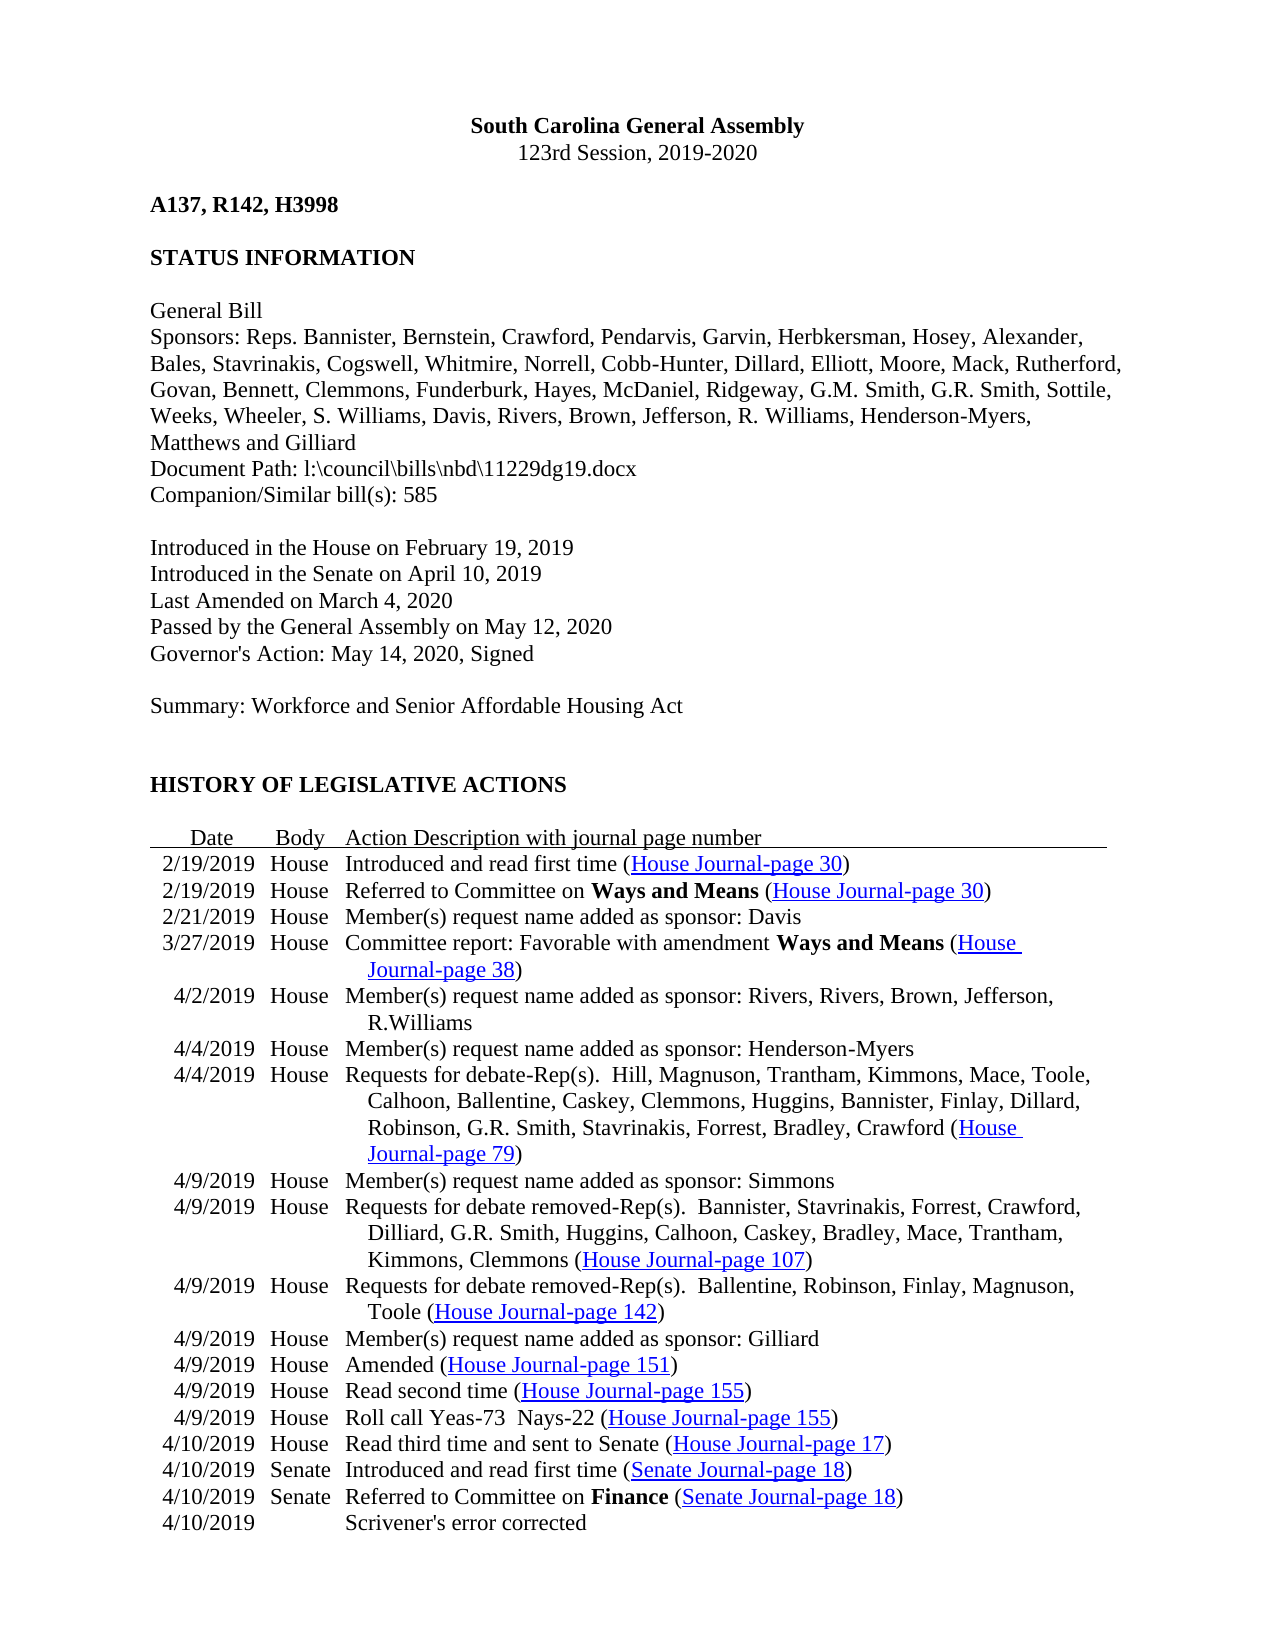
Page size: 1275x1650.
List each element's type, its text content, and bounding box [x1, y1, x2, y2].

text 4/9/2019 House Member(s) request name added as sponsor: Simmons [150, 1167, 1125, 1193]
text Governor's Action: May 14, 2020, Signed [150, 639, 1125, 666]
text 4/9/2019 House Requests for debate removed-Rep(s). Bannister, Stavrinakis, Forrest, Crawford, Dilliard, G.R. Smith, Huggins, Calhoon, Caskey, Bradley, Mace, Trantham, Kimmons, Clemmons (House Journal-page 107) [150, 1193, 1125, 1272]
text 4/9/2019 House Amended (House Journal-page 151) [150, 1351, 1125, 1377]
text 4/9/2019 House Roll call Yeas-73 Nays-22 (House Journal-page 155) [150, 1404, 1125, 1430]
text A137, R142, H3998 [150, 192, 1125, 218]
text 4/4/2019 House Requests for debate-Rep(s). Hill, Magnuson, Trantham, Kimmons, Mace, Toole, Calhoon, Ballentine, Caskey, Clemmons, Huggins, Bannister, Finlay, Dillard, Robinson, G.R. Smith, Stavrinakis, Forrest, Bradley, Crawford (House Journal-page 79) [150, 1061, 1125, 1167]
text 4/2/2019 House Member(s) request name added as sponsor: Rivers, Rivers, Brown, Jefferson, R.Williams [150, 982, 1125, 1035]
text Passed by the General Assembly on May 12, 2020 [150, 613, 1125, 639]
text 4/4/2019 House Member(s) request name added as sponsor: Henderson-Myers [150, 1035, 1125, 1061]
text Document Path: l:\council\bills\nbd\11229dg19.docx [150, 455, 1125, 481]
text HISTORY OF LEGISLATIVE ACTIONS [150, 771, 1125, 798]
text South Carolina General Assembly [150, 112, 1125, 139]
text Sponsors: Reps. Bannister, Bernstein, Crawford, Pendarvis, Garvin, Herbkersman, Hosey, Alexander, Bales, Stavrinakis, Cogswell, Whitmire, Norrell, Cobb-Hunter, Dillard, Elliott, Moore, Mack, Rutherford, Govan, Bennett, Clemmons, Funderburk, Hayes, McDaniel, Ridgeway, G.M. Smith, G.R. Smith, Sottile, Weeks, Wheeler, S. Williams, Davis, Rivers, Brown, Jefferson, R. Williams, Henderson-Myers, Matthews and Gilliard [150, 323, 1125, 455]
text Last Amended on March 4, 2020 [150, 587, 1125, 613]
text Companion/Similar bill(s): 585 [150, 481, 1125, 508]
text 4/10/2019 Senate Introduced and read first time (Senate Journal-page 18) [150, 1457, 1125, 1483]
text 4/10/2019 Senate Referred to Committee on Finance (Senate Journal-page 18) [150, 1483, 1125, 1509]
text Summary: Workforce and Senior Affordable Housing Act [150, 692, 1125, 719]
text Date Body Action Description with journal page number [150, 824, 1125, 850]
text 4/10/2019 Scrivener's error corrected [150, 1509, 1125, 1536]
text 4/10/2019 House Read third time and sent to Senate (House Journal-page 17) [150, 1430, 1125, 1457]
text 123rd Session, 2019-2020 [150, 139, 1125, 165]
text 4/9/2019 House Read second time (House Journal-page 155) [150, 1377, 1125, 1404]
text Introduced in the Senate on April 10, 2019 [150, 561, 1125, 587]
text 2/19/2019 House Introduced and read first time (House Journal-page 30) [150, 850, 1125, 877]
text 4/9/2019 House Member(s) request name added as sponsor: Gilliard [150, 1325, 1125, 1351]
text 3/27/2019 House Committee report: Favorable with amendment Ways and Means (House Journal-page 38) [150, 929, 1125, 982]
text STATUS INFORMATION [150, 244, 1125, 271]
text 4/9/2019 House Requests for debate removed-Rep(s). Ballentine, Robinson, Finlay, Magnuson, Toole (House Journal-page 142) [150, 1272, 1125, 1325]
text General Bill [150, 297, 1125, 323]
text 2/19/2019 House Referred to Committee on Ways and Means (House Journal-page 30) [150, 877, 1125, 903]
text 2/21/2019 House Member(s) request name added as sponsor: Davis [150, 903, 1125, 929]
text Introduced in the House on February 19, 2019 [150, 534, 1125, 561]
